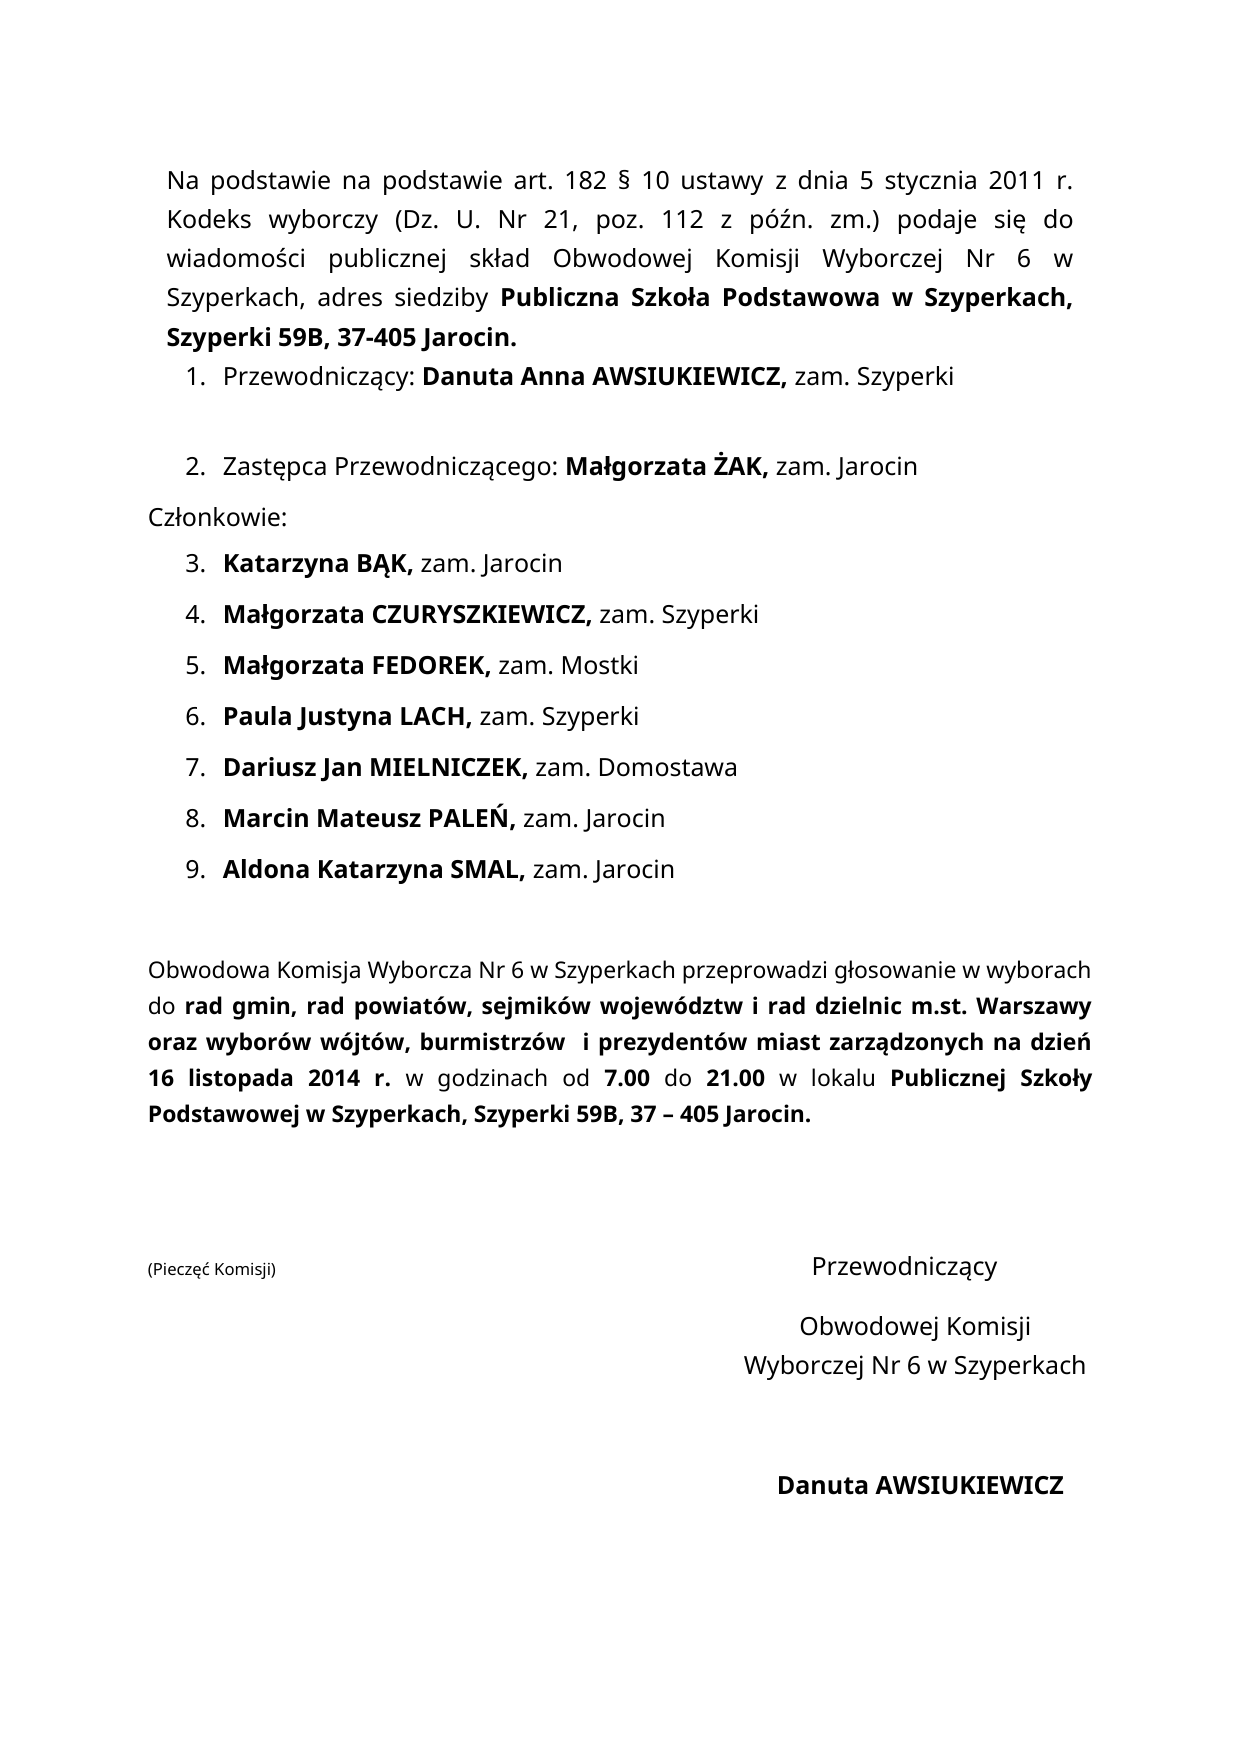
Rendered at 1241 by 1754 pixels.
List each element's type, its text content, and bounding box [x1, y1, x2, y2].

text (Pieczęć Komisji) Przewodniczący [148, 1248, 1093, 1282]
list Małgorzata CZURYSZKIEWICZ, zam. Szyperki [185, 597, 1093, 631]
text Na podstawie na podstawie art. 182 § 10 ustawy z dnia 5 stycznia 2011 r. Kodeks wyborczy (Dz. U. Nr 21, poz. 112 z późn. zm.) podaje się do wiadomości publicznej skład Obwodowej Komisji Wyborczej Nr 6 w Szyperkach, adres siedziby Publiczna Szkoła Podstawowa w Szyperkach, Szyperki 59B, 37-405 Jarocin. [166, 163, 1074, 353]
list Małgorzata FEDOREK, zam. Mostki [185, 648, 1093, 682]
list Dariusz Jan MIELNICZEK, zam. Domostawa [185, 750, 1093, 784]
list Katarzyna BĄK, zam. Jarocin [185, 546, 1093, 580]
list Paula Justyna LACH, zam. Szyperki [185, 699, 1093, 733]
subtitle Przewodniczący: Danuta Anna AWSIUKIEWICZ, zam. Szyperki [185, 148, 1093, 392]
text Obwodowej Komisji Wyborczej Nr 6 w Szyperkach [738, 1308, 1093, 1382]
list Aldona Katarzyna SMAL, zam. Jarocin [185, 852, 1093, 886]
text Obwodowa Komisja Wyborcza Nr 6 w Szyperkach przeprowadzi głosowanie w wyborach do rad gmin, rad powiatów, sejmików województw i rad dzielnic m.st. Warszawy oraz wyborów wójtów, burmistrzów i prezydentów miast zarządzonych na dzień 16 listopada 2014 r. w godzinach od 7.00 do 21.00 w lokalu Publicznej Szkoły Podstawowej w Szyperkach, Szyperki 59B, 37 – 405 Jarocin. [148, 954, 1093, 1129]
text Danuta AWSIUKIEWICZ [664, 1467, 1093, 1502]
text Członkowie: [148, 499, 1093, 533]
list Marcin Mateusz PALEŃ, zam. Jarocin [185, 801, 1093, 835]
list Zastępca Przewodniczącego: Małgorzata ŻAK, zam. Jarocin [185, 448, 1093, 482]
